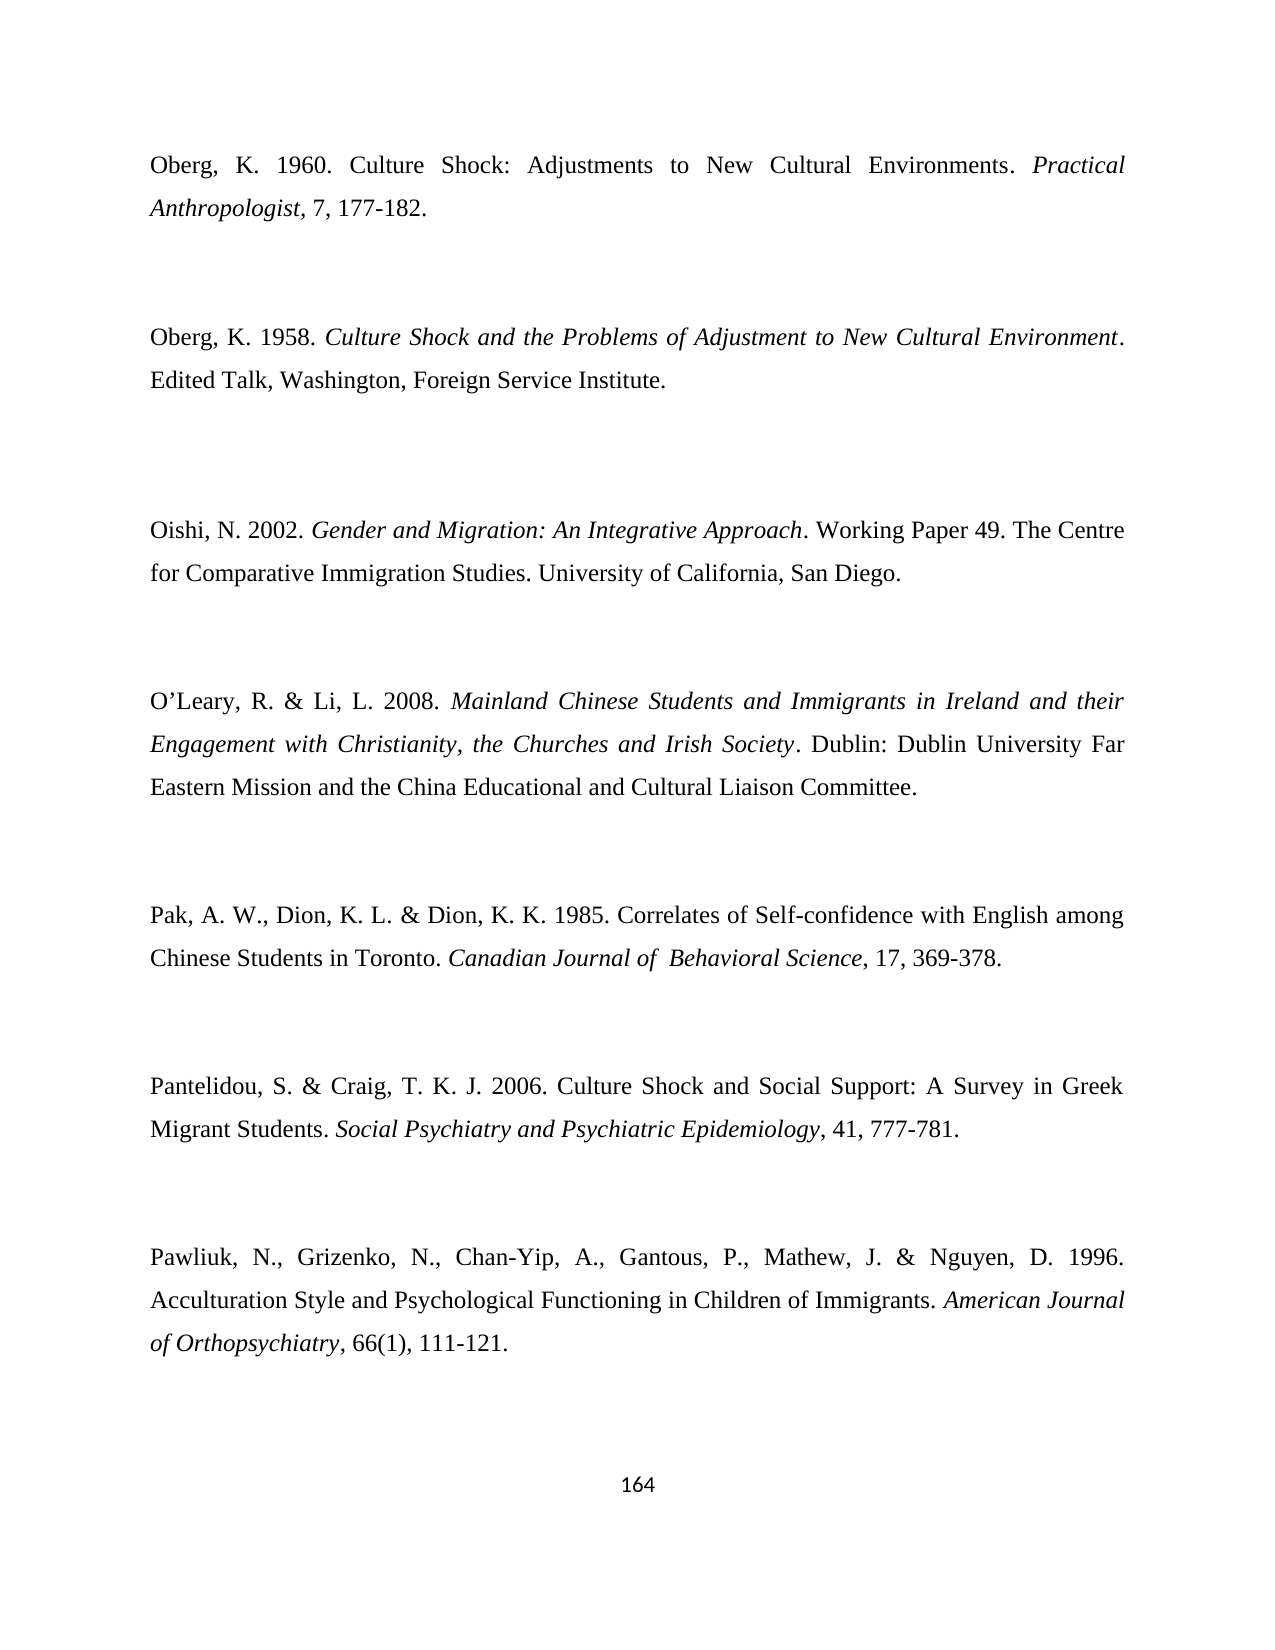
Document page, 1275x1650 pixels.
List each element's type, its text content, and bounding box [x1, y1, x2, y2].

text Oberg, K. 1958. Culture Shock and the Problems of Adjustment to New Cultural Environment. Edited Talk, Washington, Foreign Service Institute. [150, 322, 1125, 394]
text Pantelidou, S. & Craig, T. K. J. 2006. Culture Shock and Social Support: A Survey in Greek Migrant Students. Social Psychiatry and Psychiatric Epidemiology, 41, 777-781. [150, 1071, 1125, 1143]
text Pak, A. W., Dion, K. L. & Dion, K. K. 1985. Correlates of Self-confidence with English among Chinese Students in Toronto. Canadian Journal of Behavioral Science, 17, 369-378. [150, 900, 1125, 972]
text O’Leary, R. & Li, L. 2008. Mainland Chinese Students and Immigrants in Ireland and their Engagement with Christianity, the Churches and Irish Society. Dublin: Dublin University Far Eastern Mission and the China Educational and Cultural Liaison Committee. [150, 686, 1125, 801]
text Pawliuk, N., Grizenko, N., Chan-Yip, A., Gantous, P., Mathew, J. & Nguyen, D. 1996. Acculturation Style and Psychological Functioning in Children of Immigrants. American Journal of Orthopsychiatry, 66(1), 111-121. [150, 1242, 1125, 1357]
text Oishi, N. 2002. Gender and Migration: An Integrative Approach. Working Paper 49. The Centre for Comparative Immigration Studies. University of California, San Diego. [150, 515, 1125, 587]
text Oberg, K. 1960. Culture Shock: Adjustments to New Cultural Environments. Practical Anthropologist, 7, 177-182. [150, 150, 1125, 222]
